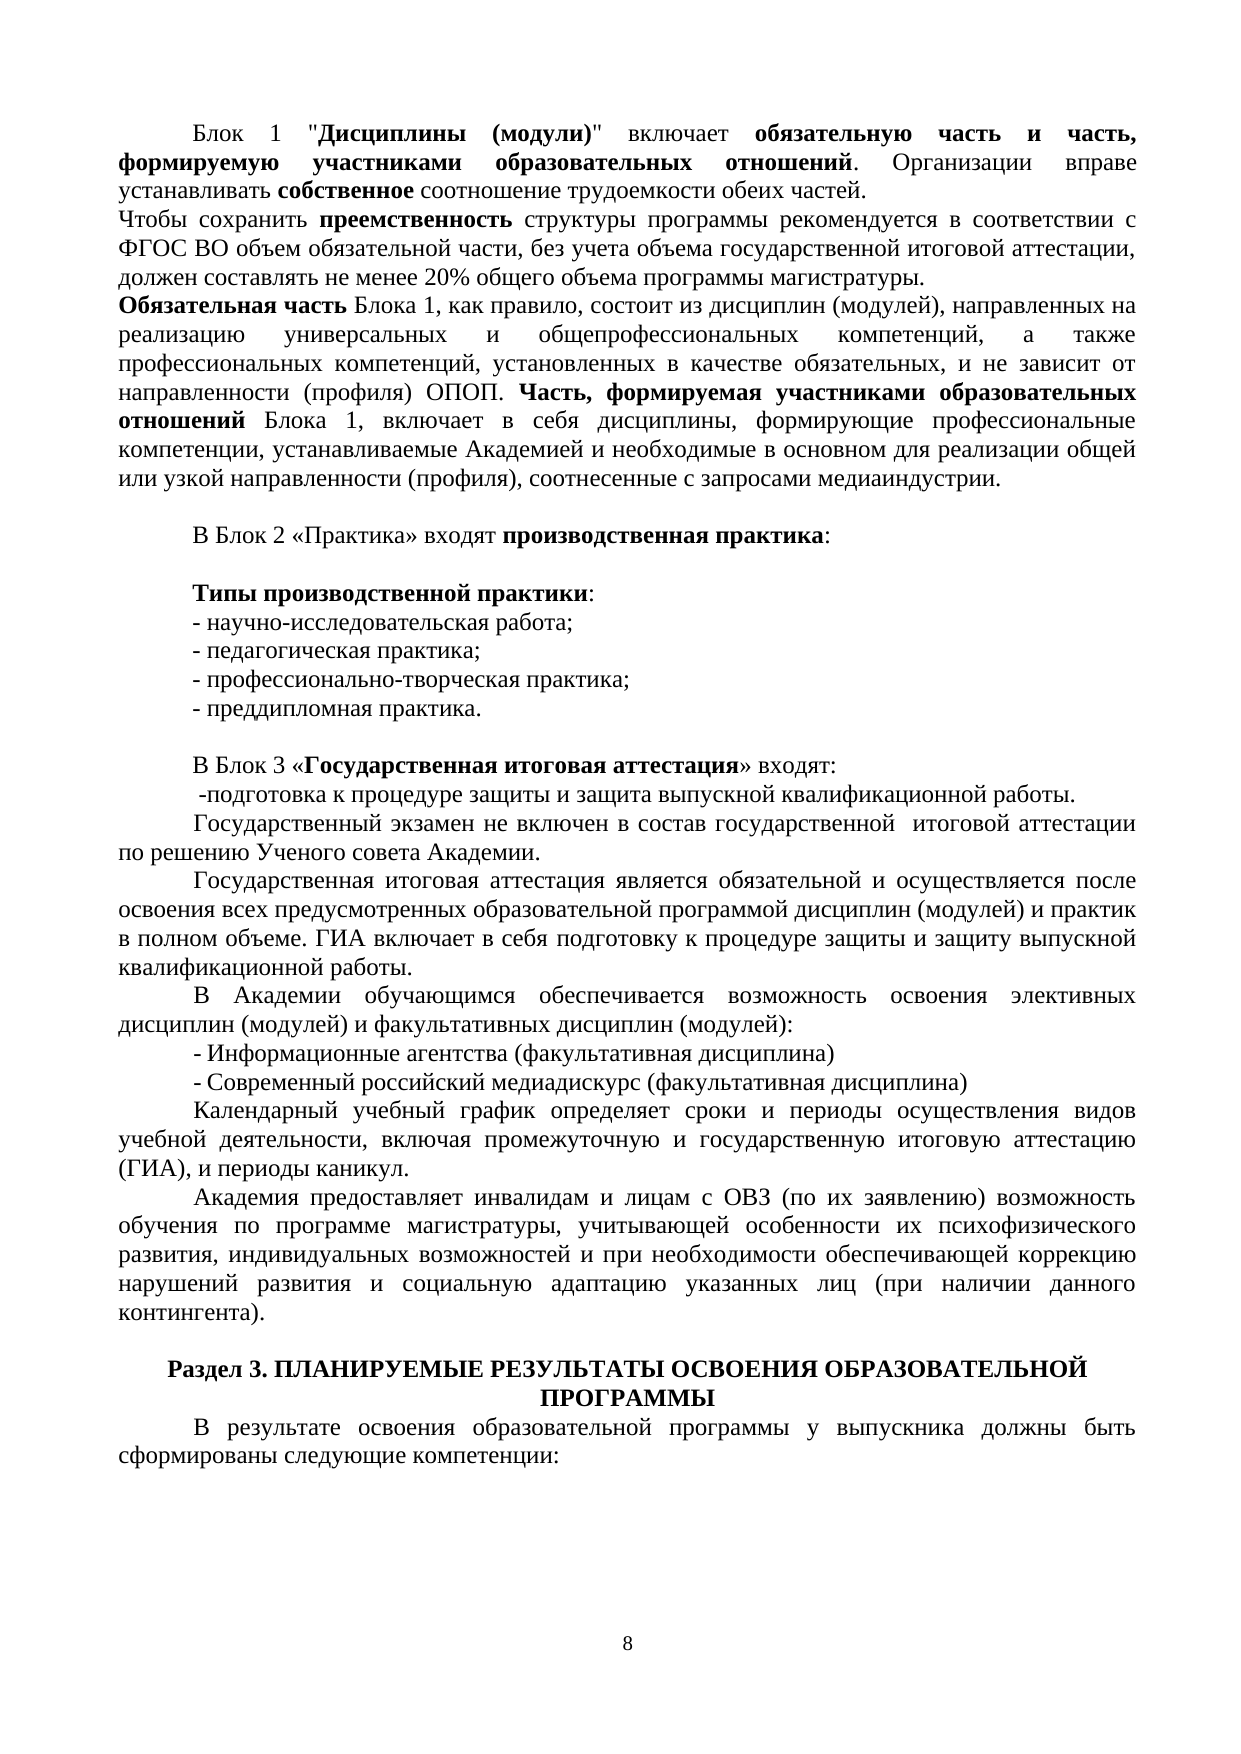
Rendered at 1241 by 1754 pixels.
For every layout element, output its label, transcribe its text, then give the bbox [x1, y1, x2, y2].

text В Блок 2 «Практика» входят производственная практика: [118, 521, 1137, 549]
text В Академии обучающимся обеспечивается возможность освоения элективных дисциплин (модулей) и факультативных дисциплин (модулей): [118, 981, 1137, 1038]
text В Блок 3 «Государственная итоговая аттестация» входят: [118, 751, 1137, 779]
text Типы производственной практики: [118, 578, 1137, 607]
text Государственный экзамен не включен в состав государственной итоговой аттестации по решению Ученого совета Академии. [118, 808, 1137, 866]
text - педагогическая практика; [118, 636, 1137, 664]
text Блок 1 "Дисциплины (модули)" включает обязательную часть и часть, формируемую участниками образовательных отношений. Организации вправе устанавливать собственное соотношение трудоемкости обеих частей. [118, 118, 1137, 204]
text Календарный учебный график определяет сроки и периоды осуществления видов учебной деятельности, включая промежуточную и государственную итоговую аттестацию (ГИА), и периоды каникул. [118, 1096, 1137, 1182]
text -подготовка к процедуре защиты и защита выпускной квалификационной работы. [118, 779, 1137, 808]
subtitle Раздел 3. ПЛАНИРУЕМЫЕ РЕЗУЛЬТАТЫ ОСВОЕНИЯ ОБРАЗОВАТЕЛЬНОЙ ПРОГРАММЫ [118, 1354, 1137, 1412]
text - Современный российский медиадискурс (факультативная дисциплина) [118, 1067, 1137, 1096]
text Обязательная часть Блока 1, как правило, состоит из дисциплин (модулей), направленных на реализацию универсальных и общепрофессиональных компетенций, а также профессиональных компетенций, установленных в качестве обязательных, и не зависит от направленности (профиля) ОПОП. Часть, формируемая участниками образовательных отношений Блока 1, включает в себя дисциплины, формирующие профессиональные компетенции, устанавливаемые Академией и необходимые в основном для реализации общей или узкой направленности (профиля), соотнесенные с запросами медиаиндустрии. [118, 291, 1137, 492]
text В результате освоения образовательной программы у выпускника должны быть сформированы следующие компетенции: [118, 1412, 1137, 1469]
text - преддипломная практика. [118, 693, 1137, 722]
text Чтобы сохранить преемственность структуры программы рекомендуется в соответствии с ФГОС ВО объем обязательной части, без учета объема государственной итоговой аттестации, должен составлять не менее 20% общего объема программы магистратуры. [118, 204, 1137, 291]
text - Информационные агентства (факультативная дисциплина) [118, 1038, 1137, 1067]
text Академия предоставляет инвалидам и лицам с ОВЗ (по их заявлению) возможность обучения по программе магистратуры, учитывающей особенности их психофизического развития, индивидуальных возможностей и при необходимости обеспечивающей коррекцию нарушений развития и социальную адаптацию указанных лиц (при наличии данного контингента). [118, 1182, 1137, 1326]
text - профессионально-творческая практика; [118, 664, 1137, 693]
text - научно-исследовательская работа; [118, 607, 1137, 636]
text Государственная итоговая аттестация является обязательной и осуществляется после освоения всех предусмотренных образовательной программой дисциплин (модулей) и практик в полном объеме. ГИА включает в себя подготовку к процедуре защиты и защиту выпускной квалификационной работы. [118, 866, 1137, 981]
